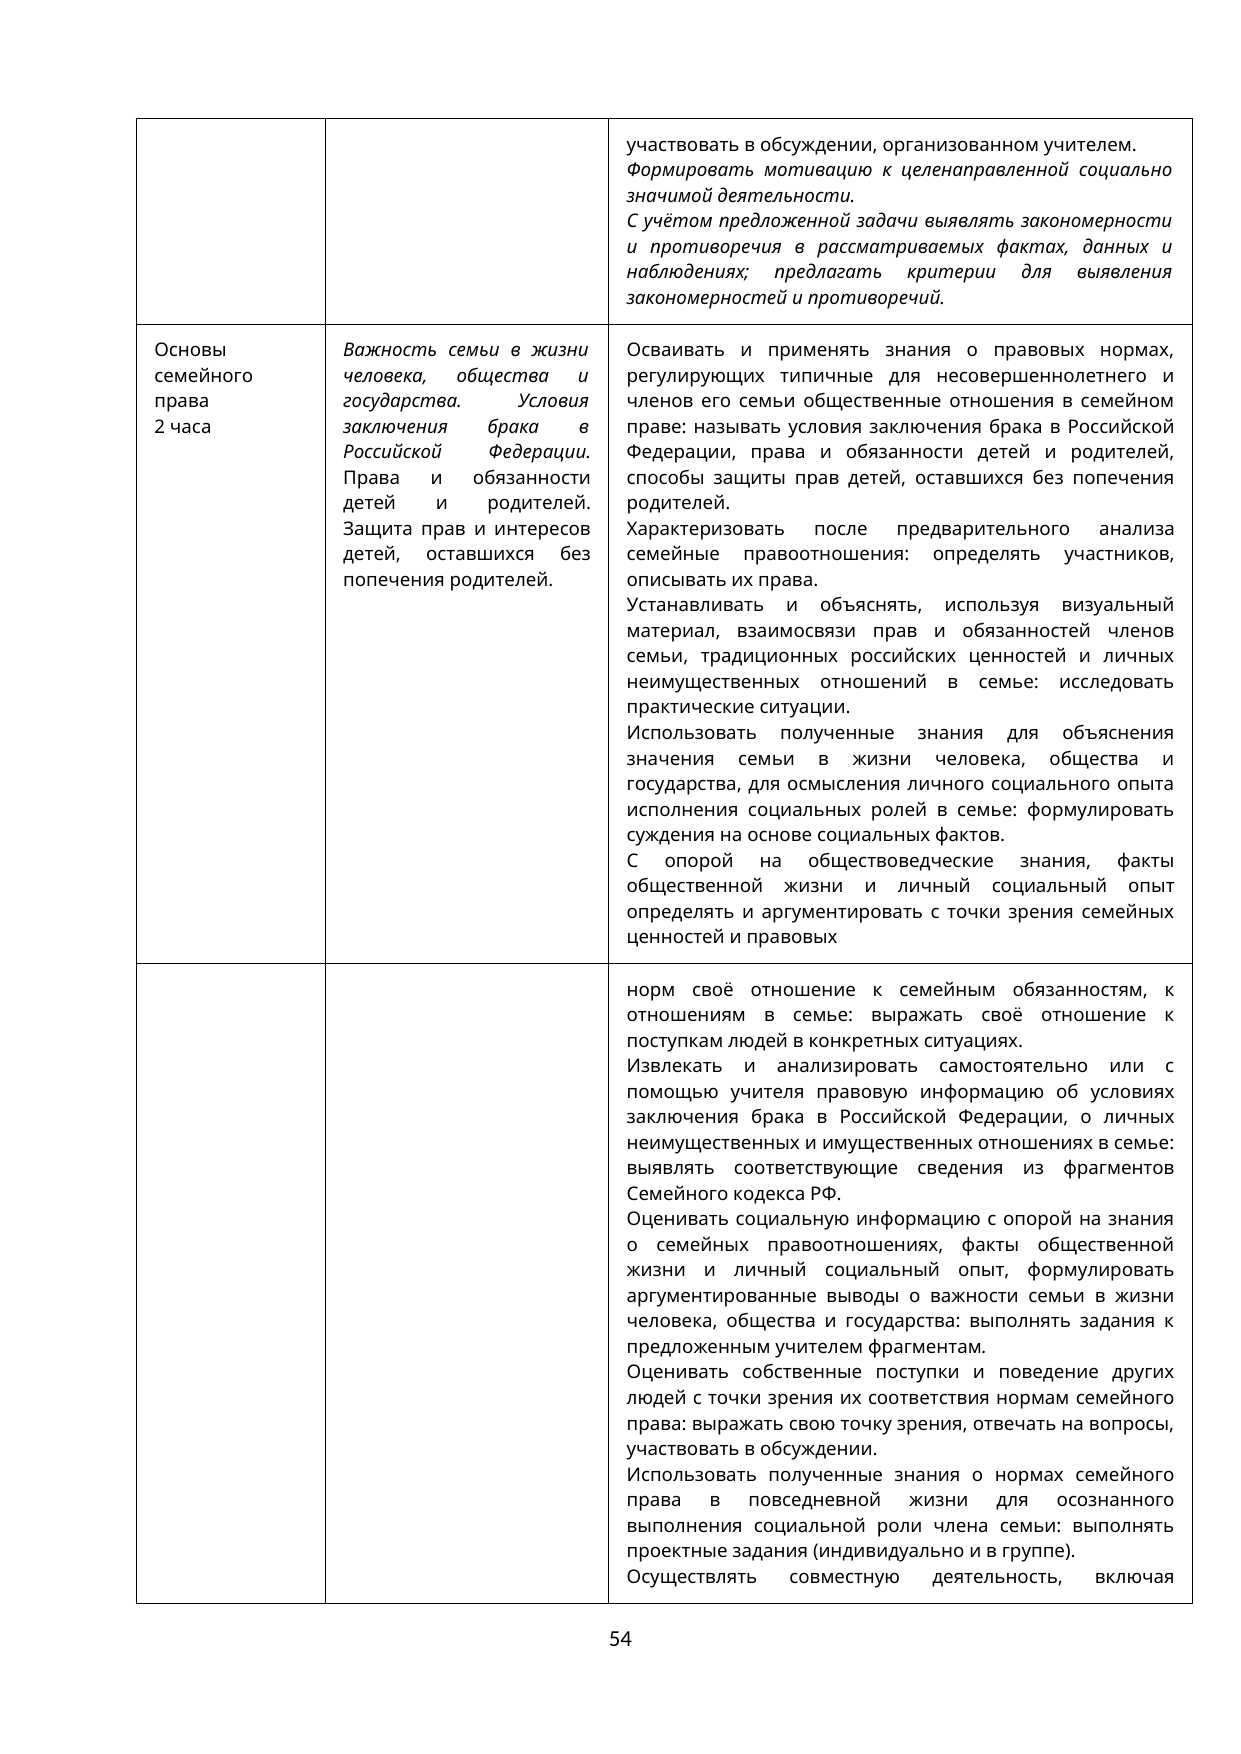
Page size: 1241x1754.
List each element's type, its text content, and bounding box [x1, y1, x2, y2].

table_cell Осваивать и применять знания о правовых нормах, регулирующих типичные для несовершеннолетнего и членов его семьи общественные отношения в семейном праве: называть условия заключения брака в Российской Федерации, права и обязанности детей и родителей, способы защиты прав детей, оставшихся без попечения родителей. Характеризовать после предварительного анализа семейные правоотношения: определять участников, описывать их права. Устанавливать и объяснять, используя визуальный материал, взаимосвязи прав и обязанностей членов семьи, традиционных российских ценностей и личных неимущественных отношений в семье: исследовать практические ситуации. Использовать полученные знания для объяснения значения семьи в жизни человека, общества и государства, для осмысления личного социального опыта исполнения социальных ролей в семье: формулировать суждения на основе социальных фактов. С опорой на обществоведческие знания, факты общественной жизни и личный социальный опыт определять и аргументировать с точки зрения семейных ценностей и правовых [609, 325, 1192, 963]
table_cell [609, 964, 1192, 1603]
table_cell [326, 964, 608, 1603]
table_cell [326, 119, 608, 324]
table_cell Важность семьи в жизни человека, общества и государства. Условия заключения брака в Российской Федерации. Права и обязанности детей и родителей. Защита прав и интересов детей, оставшихся без попечения родителей. [326, 325, 608, 963]
table_cell [137, 964, 325, 1603]
table_cell [137, 119, 325, 324]
table_cell Основы семейного права 2 часа [137, 325, 325, 963]
table_cell участвовать в обсуждении, организованном учителем. Формировать мотивацию к целенаправленной социально значимой деятельности. С учётом предложенной задачи выявлять закономерности и противоречия в рассматриваемых фактах, данных и наблюдениях; предлагать критерии для выявления закономерностей и противоречий. [609, 119, 1192, 324]
